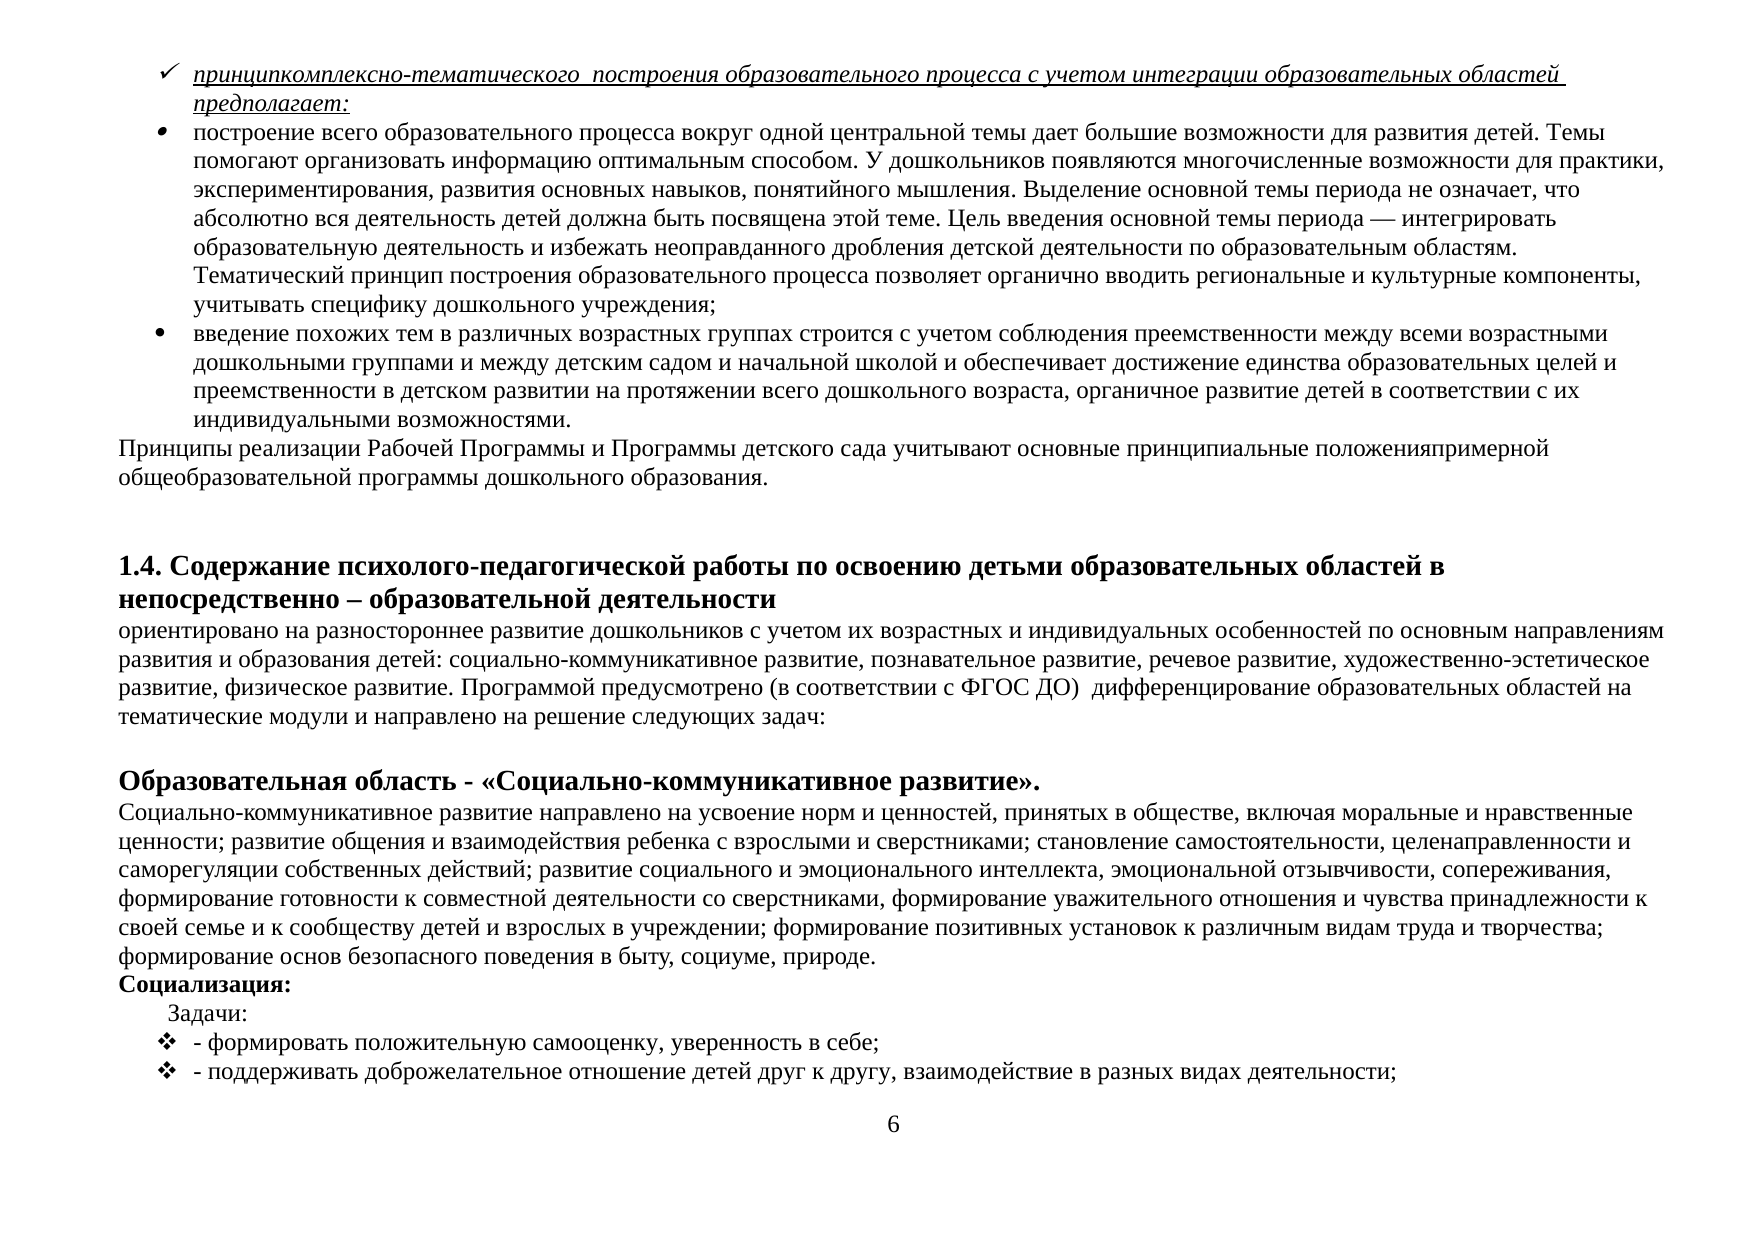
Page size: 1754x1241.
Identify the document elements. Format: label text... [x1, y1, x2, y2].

text Задачи: [120, 998, 1666, 1027]
text Образовательная область - «Социально-коммуникативное развитие». [118, 763, 1668, 797]
list построение всего образовательного процесса вокруг одной центральной темы дает большие возможности для развития детей. Темы помогают организовать информацию оптимальным способом. У дошкольников появляются многочисленные возможности для практики, экспериментирования, развития основных навыков, понятийного мышления. Выделение основной темы периода не означает, что абсолютно вся деятельность детей должна быть посвящена этой теме. Цель введения основной темы периода — интегрировать образовательную деятельность и избежать неоправданного дробления детской деятельности по образовательным областям. Тематический принцип построения образовательного процесса позволяет органично вводить региональные и культурные компоненты, учитывать специфику дошкольного учреждения; [156, 117, 1668, 318]
text Социально-коммуникативное развитие направлено на усвоение норм и ценностей, принятых в обществе, включая моральные и нравственные ценности; развитие общения и взаимодействия ребенка с взрослыми и сверстниками; становление самостоятельности, целенаправленности и саморегуляции собственных действий; развитие социального и эмоционального интеллекта, эмоциональной отзывчивости, сопереживания, формирование готовности к совместной деятельности со сверстниками, формирование уважительного отношения и чувства принадлежности к своей семье и к сообществу детей и взрослых в учреждении; формирование позитивных установок к различным видам труда и творчества; формирование основ безопасного поведения в быту, социуме, природе. [118, 797, 1668, 969]
text Принципы реализации Рабочей Программы и Программы детского сада учитывают основные принципиальные положенияпримерной общеобразовательной программы дошкольного образования. [118, 433, 1666, 490]
text Социализация: [118, 969, 1668, 998]
list принципкомплексно-тематического построения образовательного процесса с учетом интеграции образовательных областей предполагает: [156, 59, 1668, 117]
text ориентировано на разностороннее развитие дошкольников с учетом их возрастных и индивидуальных особенностей по основным направлениям развития и образования детей: социально-коммуникативное развитие, познавательное развитие, речевое развитие, художественно-эстетическое развитие, физическое развитие. Программой предусмотрено (в соответствии с ФГОС ДО) дифференцирование образовательных областей на тематические модули и направлено на решение следующих задач: [118, 615, 1668, 730]
list - поддерживать доброжелательное отношение детей друг к другу, взаимодействие в разных видах деятельности; [156, 1056, 1666, 1084]
text 1.4. Содержание психолого-педагогической работы по освоению детьми образовательных областей в непосредственно – образовательной деятельности [118, 548, 1668, 615]
list введение похожих тем в различных возрастных группах строится с учетом соблюдения преемственности между всеми возрастными дошкольными группами и между детским садом и начальной школой и обеспечивает достижение единства образовательных целей и преемственности в детском развитии на протяжении всего дошкольного возраста, органичное развитие детей в соответствии с их индивидуальными возможностями. [156, 318, 1668, 433]
list - формировать положительную самооценку, уверенность в себе; [156, 1027, 1666, 1056]
